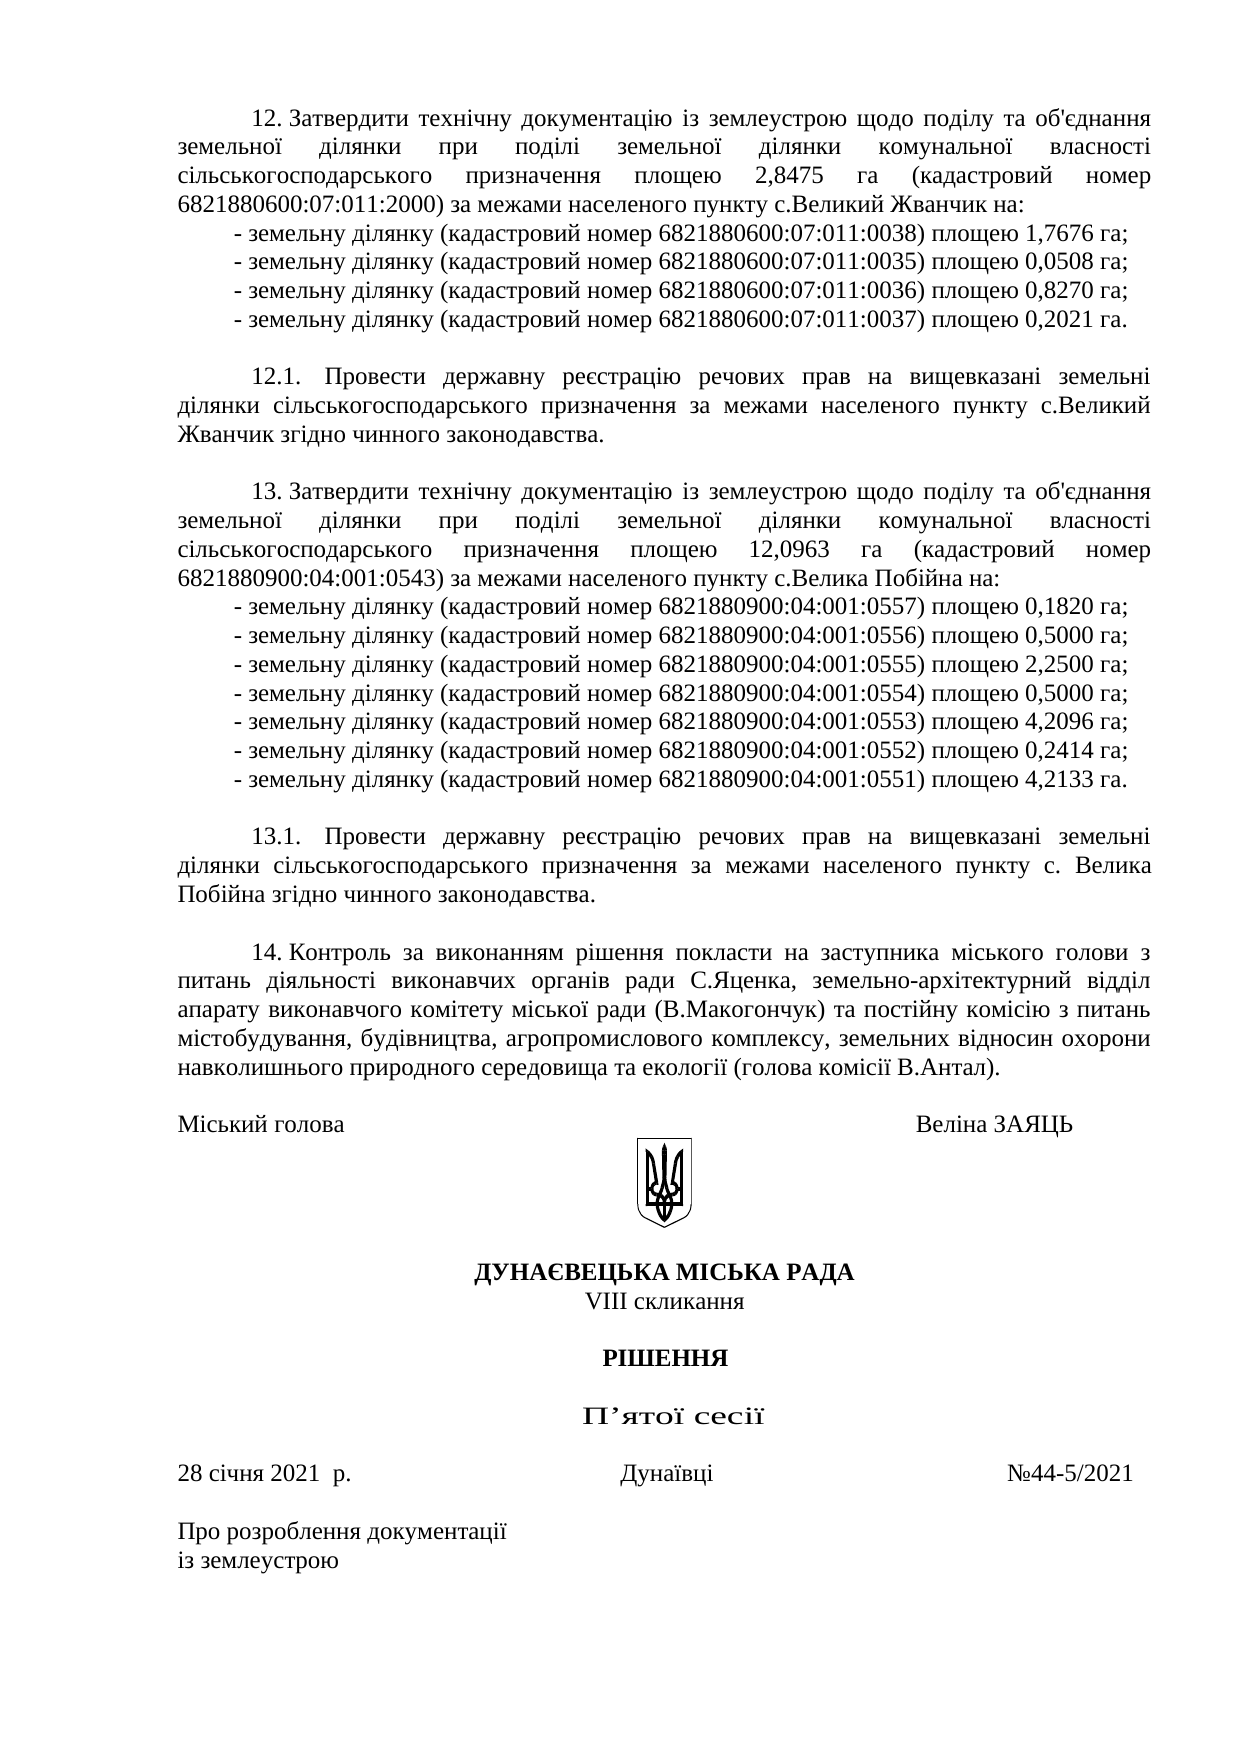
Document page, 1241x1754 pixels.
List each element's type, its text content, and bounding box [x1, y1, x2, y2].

text 13.1. Провести державну реєстрацію речових прав на вищевказані земельні ділянки сільськогосподарського призначення за межами населеного пункту с. Велика Побійна згідно чинного законодавства. [177, 821, 1152, 908]
text із землеустрою [177, 1545, 1152, 1573]
text 12. Затвердити технічну документацію із землеустрою щодо поділу та об'єднання земельної ділянки при поділі земельної ділянки комунальної власності сільськогосподарського призначення площею 2,8475 га (кадастровий номер 6821880600:07:011:2000) за межами населеного пункту с.Великий Жванчик на: [177, 103, 1152, 218]
text - земельну ділянку (кадастровий номер 6821880900:04:001:0557) площею 0,1820 га; [177, 591, 1152, 620]
text 14. Контроль за виконанням рішення покласти на заступника міського голови з питань діяльності виконавчих органів ради С.Яценка, земельно-архітектурний відділ апарату виконавчого комітету міської ради (В.Макогончук) та постійну комісію з питань містобудування, будівництва, агропромислового комплексу, земельних відносин охорони навколишнього природного середовища та екології (голова комісії В.Антал). [177, 937, 1152, 1080]
text 12.1. Провести державну реєстрацію речових прав на вищевказані земельні ділянки сільськогосподарського призначення за межами населеного пункту с.Великий Жванчик згідно чинного законодавства. [177, 361, 1152, 448]
text 13. Затвердити технічну документацію із землеустрою щодо поділу та об'єднання земельної ділянки при поділі земельної ділянки комунальної власності сільськогосподарського призначення площею 12,0963 га (кадастровий номер 6821880900:04:001:0543) за межами населеного пункту с.Велика Побійна на: [177, 476, 1152, 591]
text - земельну ділянку (кадастровий номер 6821880600:07:011:0038) площею 1,7676 га; [177, 218, 1152, 246]
text - земельну ділянку (кадастровий номер 6821880900:04:001:0556) площею 0,5000 га; [177, 620, 1152, 649]
text - земельну ділянку (кадастровий номер 6821880600:07:011:0036) площею 0,8270 га; [177, 275, 1152, 304]
text Про розроблення документації [177, 1516, 1152, 1545]
subtitle П’ятої сесії [177, 1401, 1152, 1430]
text ДУНАЄВЕЦЬКА МІСЬКА РАДА [177, 1257, 1152, 1286]
text - земельну ділянку (кадастровий номер 6821880900:04:001:0555) площею 2,2500 га; [177, 649, 1152, 678]
text - земельну ділянку (кадастровий номер 6821880900:04:001:0554) площею 0,5000 га; [177, 678, 1152, 706]
text - земельну ділянку (кадастровий номер 6821880900:04:001:0551) площею 4,2133 га. [177, 764, 1152, 793]
text Міський голова Веліна ЗАЯЦЬ [177, 1109, 1152, 1138]
text - земельну ділянку (кадастровий номер 6821880900:04:001:0552) площею 0,2414 га; [177, 735, 1152, 764]
text РІШЕННЯ [177, 1343, 1152, 1372]
text - земельну ділянку (кадастровий номер 6821880900:04:001:0553) площею 4,2096 га; [177, 706, 1152, 735]
text VIIІ скликання [177, 1286, 1152, 1315]
text - земельну ділянку (кадастровий номер 6821880600:07:011:0035) площею 0,0508 га; [177, 246, 1152, 275]
text 28 січня 2021 р. Дунаївці №44-5/2021 [177, 1458, 1152, 1487]
text - земельну ділянку (кадастровий номер 6821880600:07:011:0037) площею 0,2021 га. [177, 304, 1152, 333]
